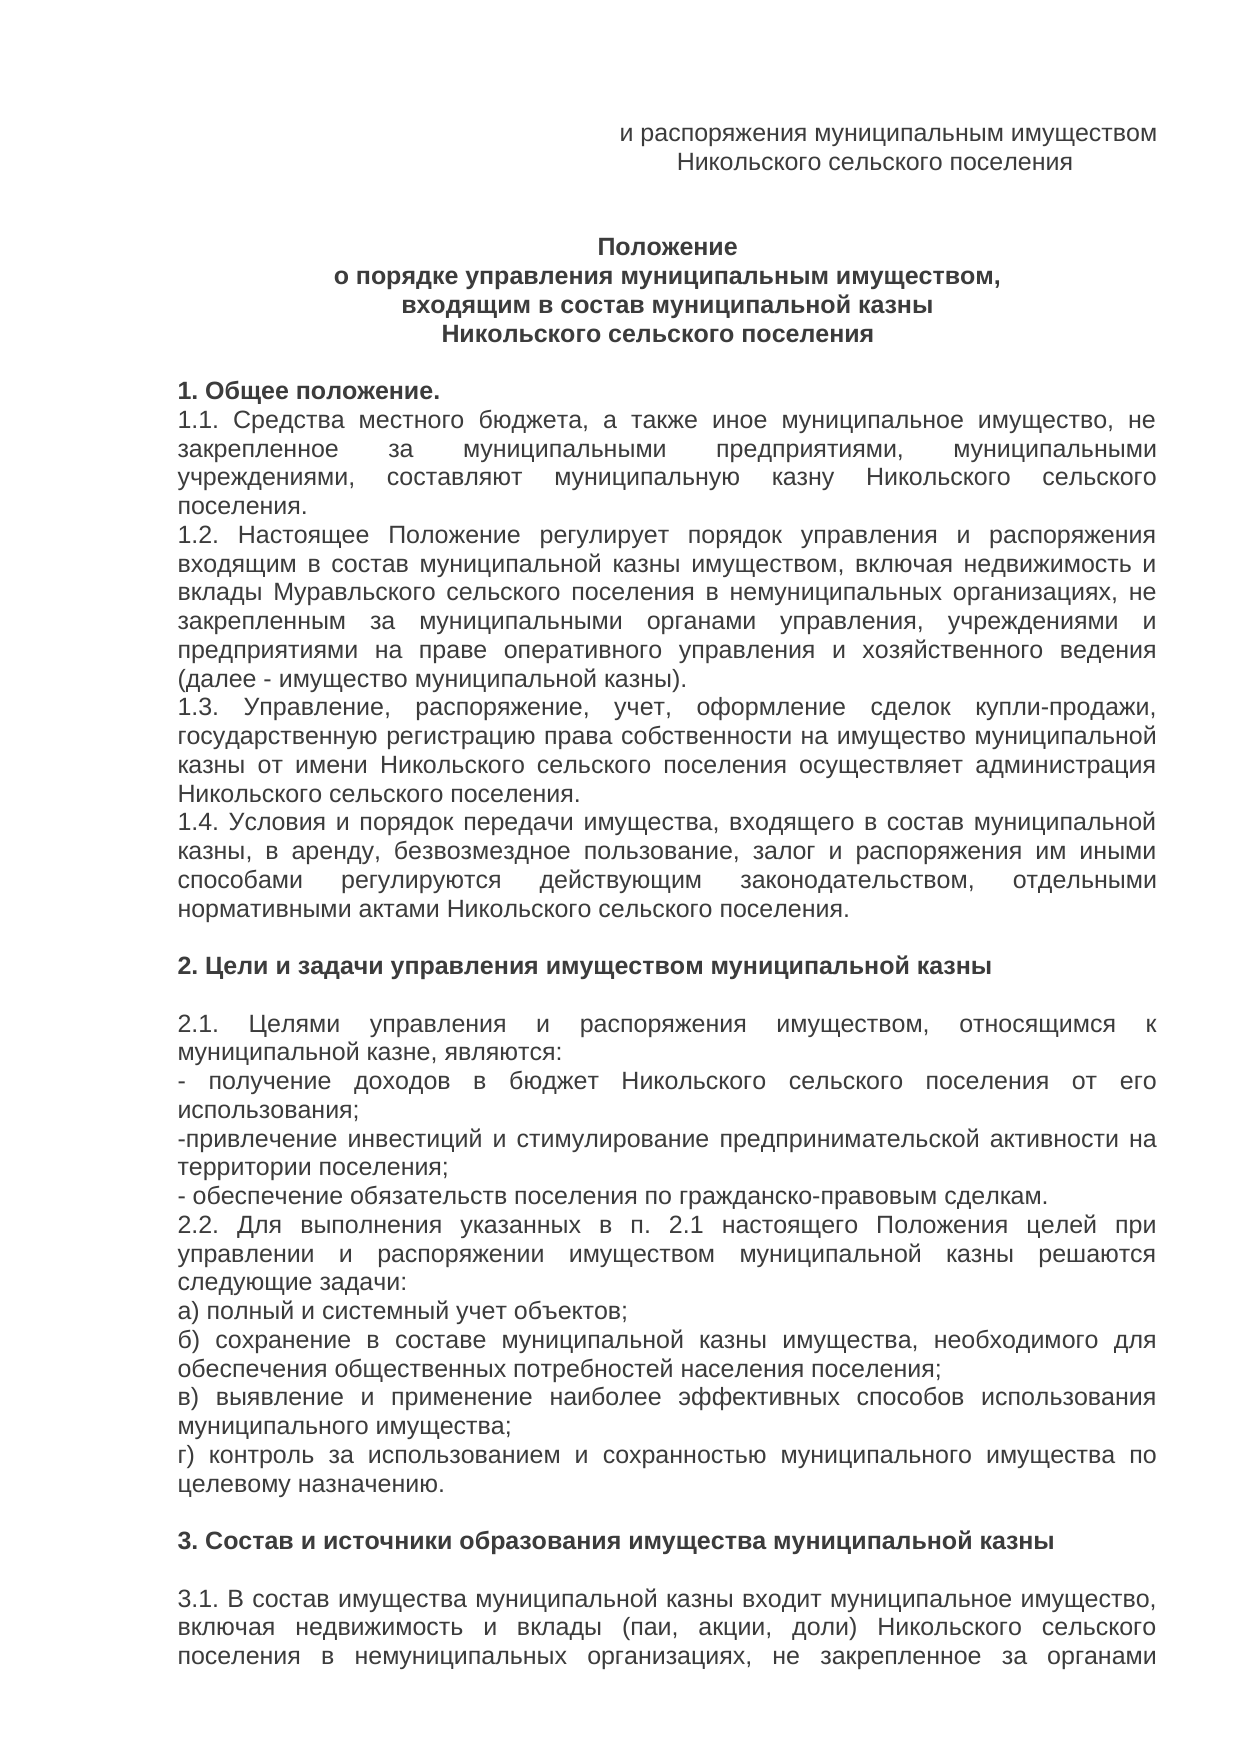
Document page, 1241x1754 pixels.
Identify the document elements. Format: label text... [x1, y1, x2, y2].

text Никольского сельского поселения [177, 319, 1157, 347]
text 2.2. Для выполнения указанных в п. 2.1 настоящего Положения целей при управлении и распоряжении имуществом муниципальной казны решаются следующие задачи: [177, 1210, 1157, 1296]
text а) полный и системный учет объектов; [177, 1296, 1157, 1325]
text 3. Состав и источники образования имущества муниципальной казны [177, 1526, 1157, 1555]
text 1. Общее положение. [177, 376, 1157, 405]
text -привлечение инвестиций и стимулирование предпринимательской активности на территории поселения; [177, 1124, 1157, 1181]
text 1.2. Настоящее Положение регулирует порядок управления и распоряжения входящим в состав муниципальной казны имуществом, включая недвижимость и вклады Муравльского сельского поселения в немуниципальных организациях, не закрепленным за муниципальными органами управления, учреждениями и предприятиями на праве оперативного управления и хозяйственного ведения (далее - имущество муниципальной казны). [177, 520, 1157, 692]
text Положение [177, 232, 1157, 261]
text 1.1. Средства местного бюджета, а также иное муниципальное имущество, не закрепленное за муниципальными предприятиями, муниципальными учреждениями, составляют муниципальную казну Никольского сельского поселения. [177, 405, 1157, 520]
text 2.1. Целями управления и распоряжения имуществом, относящимся к муниципальной казне, являются: [177, 1009, 1157, 1066]
text - получение доходов в бюджет Никольского сельского поселения от его использования; [177, 1066, 1157, 1124]
text г) контроль за использованием и сохранностью муниципального имущества по целевому назначению. [177, 1440, 1157, 1497]
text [177, 1584, 1157, 1670]
text 1.4. Условия и порядок передачи имущества, входящего в состав муниципальной казны, в аренду, безвозмездное пользование, залог и распоряжения им иными способами регулируются действующим законодательством, отдельными нормативными актами Никольского сельского поселения. [177, 807, 1157, 922]
text 2. Цели и задачи управления имуществом муниципальной казны [177, 951, 1157, 980]
text - обеспечение обязательств поселения по гражданско-правовым сделкам. [177, 1181, 1157, 1210]
text б) сохранение в составе муниципальной казны имущества, необходимого для обеспечения общественных потребностей населения поселения; [177, 1325, 1157, 1382]
text о порядке управления муниципальным имуществом, [177, 261, 1157, 290]
text в) выявление и применение наиболее эффективных способов использования муниципального имущества; [177, 1382, 1157, 1440]
text 1.3. Управление, распоряжение, учет, оформление сделок купли-продажи, государственную регистрацию права собственности на имущество муниципальной казны от имени Никольского сельского поселения осуществляет администрация Никольского сельского поселения. [177, 692, 1157, 807]
text и распоряжения муниципальным имуществом [177, 118, 1157, 147]
text входящим в состав муниципальной казны [177, 290, 1157, 319]
text Никольского сельского поселения [177, 147, 1157, 176]
